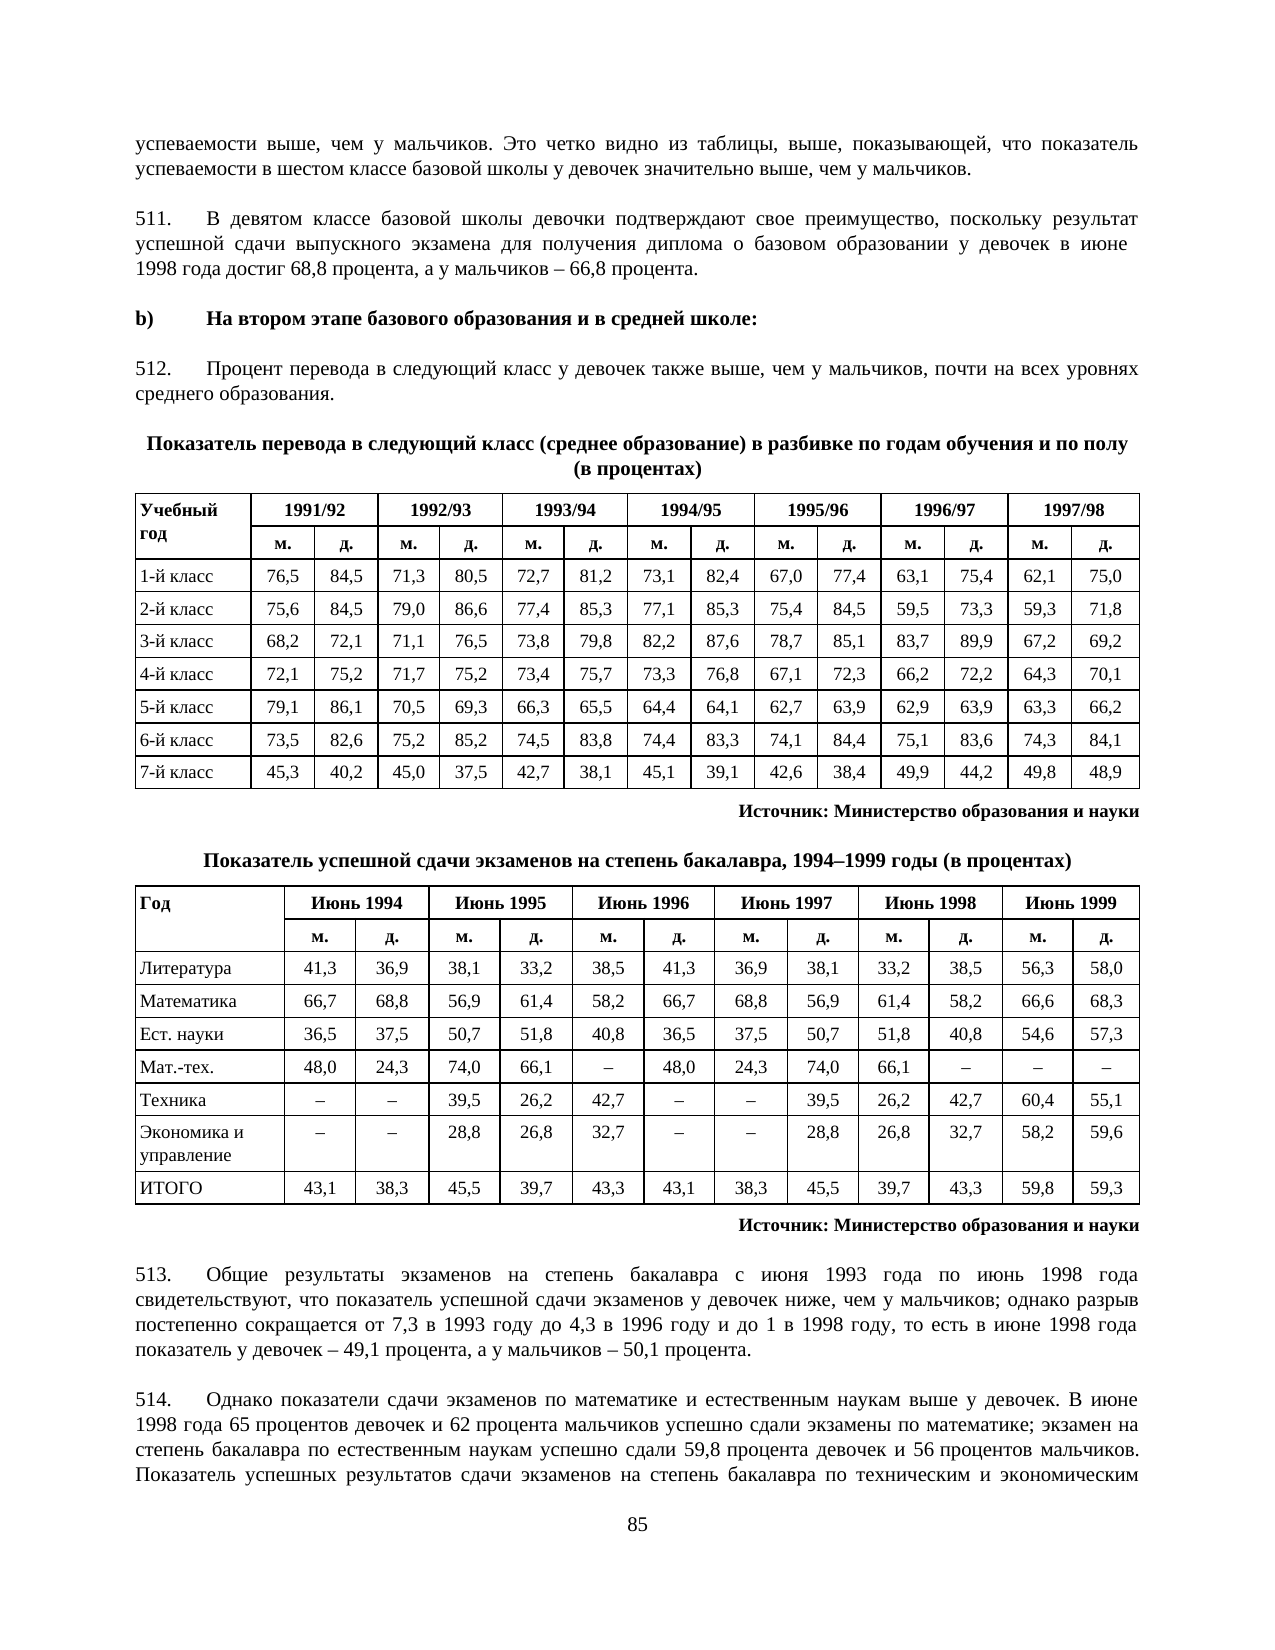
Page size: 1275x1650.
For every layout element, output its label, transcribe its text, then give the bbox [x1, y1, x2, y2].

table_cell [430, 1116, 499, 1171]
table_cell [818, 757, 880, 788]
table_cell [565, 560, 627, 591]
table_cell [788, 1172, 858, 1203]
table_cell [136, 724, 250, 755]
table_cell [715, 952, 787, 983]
text Источник: Министерство образования и науки [135, 1213, 1140, 1236]
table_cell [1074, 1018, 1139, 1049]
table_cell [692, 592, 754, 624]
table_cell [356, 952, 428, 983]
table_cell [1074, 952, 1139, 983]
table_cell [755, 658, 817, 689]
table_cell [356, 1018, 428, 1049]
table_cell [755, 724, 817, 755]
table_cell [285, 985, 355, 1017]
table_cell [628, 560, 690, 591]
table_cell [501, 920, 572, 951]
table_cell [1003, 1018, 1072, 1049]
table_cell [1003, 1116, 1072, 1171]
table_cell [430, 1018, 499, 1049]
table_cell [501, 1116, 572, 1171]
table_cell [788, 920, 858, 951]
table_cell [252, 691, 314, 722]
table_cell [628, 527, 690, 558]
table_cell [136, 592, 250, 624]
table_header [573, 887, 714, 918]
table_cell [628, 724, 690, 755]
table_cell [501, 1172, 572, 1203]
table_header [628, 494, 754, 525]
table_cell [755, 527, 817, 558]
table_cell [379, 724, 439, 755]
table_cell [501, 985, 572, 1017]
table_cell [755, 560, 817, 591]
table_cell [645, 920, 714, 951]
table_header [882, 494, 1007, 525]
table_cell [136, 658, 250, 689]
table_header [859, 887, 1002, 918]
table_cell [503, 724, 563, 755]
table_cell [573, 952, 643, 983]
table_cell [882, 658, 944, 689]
text Показатель успешной сдачи экзаменов на степень бакалавра, 1994–1999 годы (в процентах) [135, 848, 1140, 873]
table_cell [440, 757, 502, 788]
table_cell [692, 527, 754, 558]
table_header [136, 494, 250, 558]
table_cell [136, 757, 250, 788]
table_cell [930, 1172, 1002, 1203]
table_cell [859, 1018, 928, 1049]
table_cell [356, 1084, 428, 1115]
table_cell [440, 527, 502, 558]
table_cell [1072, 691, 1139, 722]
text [135, 130, 1140, 180]
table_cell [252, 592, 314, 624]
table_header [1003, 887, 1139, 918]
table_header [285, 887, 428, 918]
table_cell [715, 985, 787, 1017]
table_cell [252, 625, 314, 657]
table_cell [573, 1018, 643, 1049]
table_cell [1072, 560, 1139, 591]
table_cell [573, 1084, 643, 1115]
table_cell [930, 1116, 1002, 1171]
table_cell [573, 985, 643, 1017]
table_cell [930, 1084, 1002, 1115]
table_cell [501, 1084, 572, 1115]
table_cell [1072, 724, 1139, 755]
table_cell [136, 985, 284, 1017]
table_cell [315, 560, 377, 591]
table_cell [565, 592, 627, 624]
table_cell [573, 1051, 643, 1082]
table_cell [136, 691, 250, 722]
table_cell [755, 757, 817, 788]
text 512. Процент перевода в следующий класс у девочек также выше, чем у мальчиков, почти на всех уровнях среднего образования. [135, 355, 1140, 405]
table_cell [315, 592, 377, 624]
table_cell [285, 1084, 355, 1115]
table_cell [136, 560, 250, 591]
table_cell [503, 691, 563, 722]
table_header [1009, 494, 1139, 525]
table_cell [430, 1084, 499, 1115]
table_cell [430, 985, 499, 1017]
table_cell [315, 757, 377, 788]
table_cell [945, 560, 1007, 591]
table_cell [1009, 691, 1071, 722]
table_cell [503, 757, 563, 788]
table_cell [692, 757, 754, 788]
text 513. Общие результаты экзаменов на степень бакалавра с июня 1993 года по июнь 1998 года свидетельствуют, что показатель успешной сдачи экзаменов у девочек ниже, чем у мальчиков; однако разрыв постепенно сокращается от 7,3 в 1993 году до 4,3 в 1996 году и до 1 в 1998 году, то есть в июне 1998 года показатель у девочек – 49,1 процента, а у мальчиков – 50,1 процента. [135, 1261, 1140, 1361]
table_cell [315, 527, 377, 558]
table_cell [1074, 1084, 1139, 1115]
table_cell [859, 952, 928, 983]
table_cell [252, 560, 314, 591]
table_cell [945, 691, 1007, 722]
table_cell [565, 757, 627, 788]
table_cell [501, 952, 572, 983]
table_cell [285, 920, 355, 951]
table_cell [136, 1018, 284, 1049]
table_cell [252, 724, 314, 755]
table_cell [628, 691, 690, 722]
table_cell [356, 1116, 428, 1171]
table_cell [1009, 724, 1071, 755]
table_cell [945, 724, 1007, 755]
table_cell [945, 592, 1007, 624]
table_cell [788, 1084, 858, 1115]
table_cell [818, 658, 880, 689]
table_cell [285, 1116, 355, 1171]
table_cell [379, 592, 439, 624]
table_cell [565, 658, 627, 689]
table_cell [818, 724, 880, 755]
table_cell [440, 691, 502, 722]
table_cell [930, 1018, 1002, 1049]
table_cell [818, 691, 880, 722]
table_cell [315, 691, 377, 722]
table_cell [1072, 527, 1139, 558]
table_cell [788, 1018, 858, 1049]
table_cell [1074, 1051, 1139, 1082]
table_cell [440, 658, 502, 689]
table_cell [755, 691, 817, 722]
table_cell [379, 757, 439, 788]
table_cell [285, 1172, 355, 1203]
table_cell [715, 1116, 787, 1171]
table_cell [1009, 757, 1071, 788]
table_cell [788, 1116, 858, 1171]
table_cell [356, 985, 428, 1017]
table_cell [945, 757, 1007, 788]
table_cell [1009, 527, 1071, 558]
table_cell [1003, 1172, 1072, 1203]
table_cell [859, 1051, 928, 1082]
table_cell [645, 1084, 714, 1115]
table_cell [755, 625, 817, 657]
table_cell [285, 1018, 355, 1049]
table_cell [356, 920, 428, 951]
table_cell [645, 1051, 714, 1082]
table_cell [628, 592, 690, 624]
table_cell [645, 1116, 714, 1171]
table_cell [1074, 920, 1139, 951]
text Источник: Министерство образования и науки [135, 798, 1140, 823]
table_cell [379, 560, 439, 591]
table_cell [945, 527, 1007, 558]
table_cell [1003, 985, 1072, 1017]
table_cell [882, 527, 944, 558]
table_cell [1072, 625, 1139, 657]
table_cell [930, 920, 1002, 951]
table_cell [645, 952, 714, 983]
text b) На втором этапе базового образования и в средней школе: [135, 305, 1140, 330]
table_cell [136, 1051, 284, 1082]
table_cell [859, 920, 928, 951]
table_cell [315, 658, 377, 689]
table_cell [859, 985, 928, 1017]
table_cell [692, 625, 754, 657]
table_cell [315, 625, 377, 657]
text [135, 1386, 1140, 1486]
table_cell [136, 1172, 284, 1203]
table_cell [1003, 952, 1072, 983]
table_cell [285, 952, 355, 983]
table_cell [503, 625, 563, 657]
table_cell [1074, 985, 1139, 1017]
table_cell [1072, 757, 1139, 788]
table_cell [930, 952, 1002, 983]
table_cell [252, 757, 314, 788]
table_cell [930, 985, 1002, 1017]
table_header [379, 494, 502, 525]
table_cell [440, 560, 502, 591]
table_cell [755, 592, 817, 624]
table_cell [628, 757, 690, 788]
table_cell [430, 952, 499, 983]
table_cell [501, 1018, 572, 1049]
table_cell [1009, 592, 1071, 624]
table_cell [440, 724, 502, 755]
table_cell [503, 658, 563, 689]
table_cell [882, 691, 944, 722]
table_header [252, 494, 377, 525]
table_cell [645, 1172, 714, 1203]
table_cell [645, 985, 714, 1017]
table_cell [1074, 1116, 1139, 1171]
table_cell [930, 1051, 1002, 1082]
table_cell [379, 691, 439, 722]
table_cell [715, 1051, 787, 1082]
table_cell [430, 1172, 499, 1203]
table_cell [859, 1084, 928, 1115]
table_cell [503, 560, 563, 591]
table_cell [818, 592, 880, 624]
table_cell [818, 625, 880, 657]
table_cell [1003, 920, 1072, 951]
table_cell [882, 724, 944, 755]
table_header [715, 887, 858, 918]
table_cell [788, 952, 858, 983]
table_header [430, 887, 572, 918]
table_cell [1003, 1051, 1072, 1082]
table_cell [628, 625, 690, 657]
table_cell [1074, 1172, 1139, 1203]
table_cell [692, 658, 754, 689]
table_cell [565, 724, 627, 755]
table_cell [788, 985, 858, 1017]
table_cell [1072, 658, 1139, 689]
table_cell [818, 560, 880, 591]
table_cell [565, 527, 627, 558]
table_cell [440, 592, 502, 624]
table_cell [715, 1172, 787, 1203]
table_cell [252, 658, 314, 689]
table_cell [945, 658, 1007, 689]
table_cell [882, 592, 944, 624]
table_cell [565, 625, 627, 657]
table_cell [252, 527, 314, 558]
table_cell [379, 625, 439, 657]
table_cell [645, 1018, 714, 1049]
text Показатель перевода в следующий класс (среднее образование) в разбивке по годам обучения и по полу (в процентах) [135, 430, 1140, 480]
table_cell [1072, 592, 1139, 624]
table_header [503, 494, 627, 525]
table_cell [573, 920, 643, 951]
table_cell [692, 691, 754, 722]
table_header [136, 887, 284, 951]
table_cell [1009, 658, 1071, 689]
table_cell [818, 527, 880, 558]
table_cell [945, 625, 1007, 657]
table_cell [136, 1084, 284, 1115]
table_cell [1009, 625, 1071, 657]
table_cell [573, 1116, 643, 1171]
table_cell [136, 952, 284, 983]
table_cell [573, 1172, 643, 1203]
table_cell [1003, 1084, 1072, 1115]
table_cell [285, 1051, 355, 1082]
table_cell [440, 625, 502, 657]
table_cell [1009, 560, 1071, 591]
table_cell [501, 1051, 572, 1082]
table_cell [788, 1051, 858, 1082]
text 511. В девятом классе базовой школы девочки подтверждают свое преимущество, поскольку результат успешной сдачи выпускного экзамена для получения диплома о базовом образовании у девочек в июне 1998 года достиг 68,8 процента, а у мальчиков – 66,8 процента. [135, 205, 1140, 280]
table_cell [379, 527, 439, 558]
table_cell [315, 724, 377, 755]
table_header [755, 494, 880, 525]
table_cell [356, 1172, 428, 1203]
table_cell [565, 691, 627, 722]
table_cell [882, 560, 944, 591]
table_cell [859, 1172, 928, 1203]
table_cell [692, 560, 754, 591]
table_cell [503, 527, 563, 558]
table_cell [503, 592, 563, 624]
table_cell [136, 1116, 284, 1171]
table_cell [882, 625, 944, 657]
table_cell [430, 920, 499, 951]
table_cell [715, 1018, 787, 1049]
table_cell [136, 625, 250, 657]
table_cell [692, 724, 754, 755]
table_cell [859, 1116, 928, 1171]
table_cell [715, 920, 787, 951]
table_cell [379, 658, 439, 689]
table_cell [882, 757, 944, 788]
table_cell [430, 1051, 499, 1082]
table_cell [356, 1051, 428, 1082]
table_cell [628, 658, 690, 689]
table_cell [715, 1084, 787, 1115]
